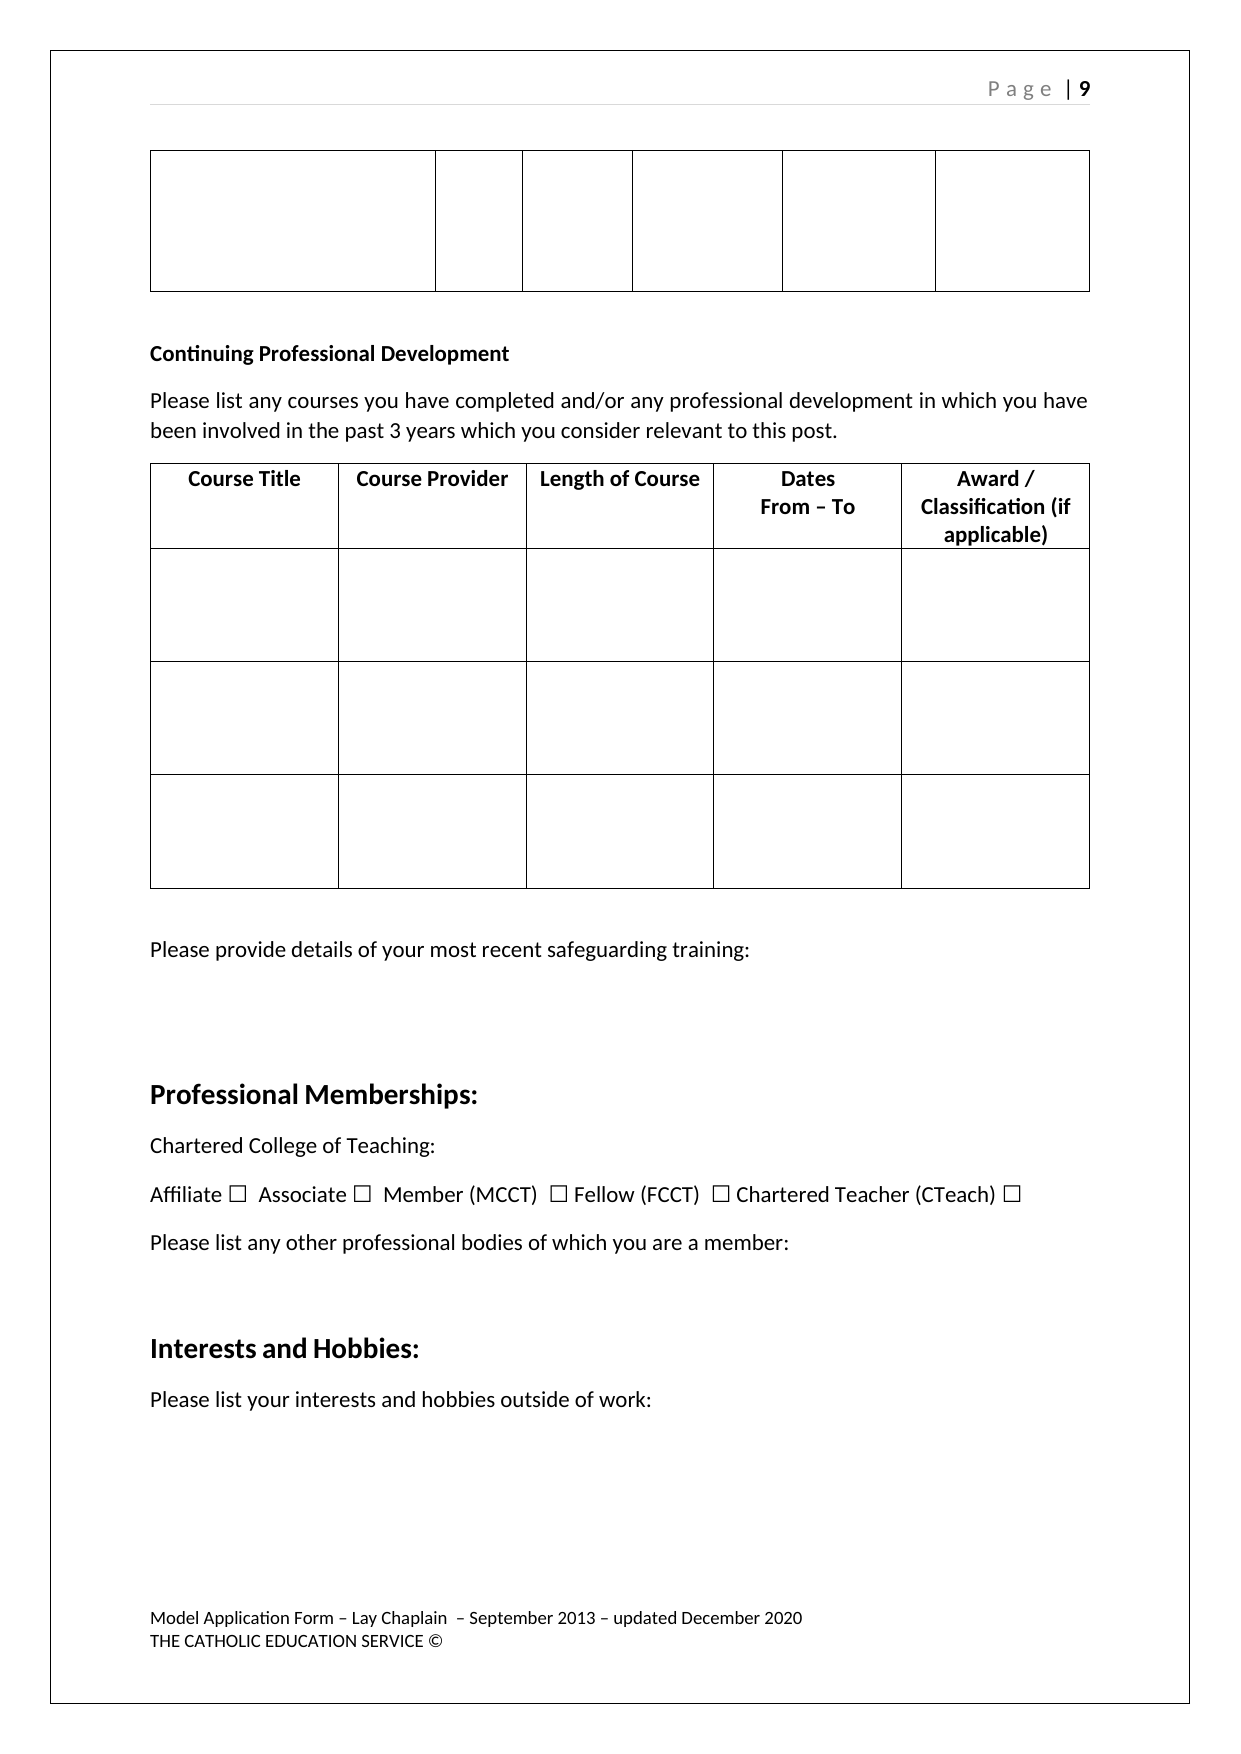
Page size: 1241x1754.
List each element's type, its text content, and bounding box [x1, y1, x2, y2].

table_cell [527, 775, 713, 887]
table_cell [339, 775, 526, 887]
table_cell [783, 151, 935, 291]
table_header Dates From – To [714, 464, 901, 548]
text Please list any courses you have completed and/or any professional development in which you have been involved in the past 3 years which you consider relevant to this post. [150, 386, 1090, 444]
table_cell [151, 775, 338, 887]
table_cell [339, 662, 526, 774]
table_cell [151, 549, 338, 661]
table_cell [714, 549, 901, 661]
table_cell [151, 662, 338, 774]
text Please list your interests and hobbies outside of work: [150, 1386, 1090, 1413]
table_header Course Title [151, 464, 338, 548]
table_cell [523, 151, 632, 291]
text Chartered College of Teaching: [150, 1131, 1090, 1159]
table_cell [339, 549, 526, 661]
table_cell [902, 662, 1089, 774]
table_header Course Provider [339, 464, 526, 548]
table_cell [633, 151, 782, 291]
table_cell [436, 151, 522, 291]
text Please provide details of your most recent safeguarding training: [150, 935, 1090, 963]
text Continuing Professional Development [150, 339, 1090, 367]
table_cell [902, 549, 1089, 661]
table_header Award / Classification (if applicable) [902, 464, 1089, 548]
table_cell [527, 549, 713, 661]
table_cell [714, 775, 901, 887]
text Affiliate Associate Member (MCCT) Fellow (FCCT) Chartered Teacher (CTeach) [150, 1178, 1090, 1209]
table_header Length of Course [527, 464, 713, 548]
table_cell [151, 151, 435, 291]
table_cell [527, 662, 713, 774]
text Please list any other professional bodies of which you are a member: [150, 1228, 1090, 1256]
table_cell [902, 775, 1089, 887]
table_cell [936, 151, 1089, 291]
text Professional Memberships: [150, 1076, 1090, 1112]
table_cell [714, 662, 901, 774]
text Interests and Hobbies: [150, 1330, 1090, 1366]
